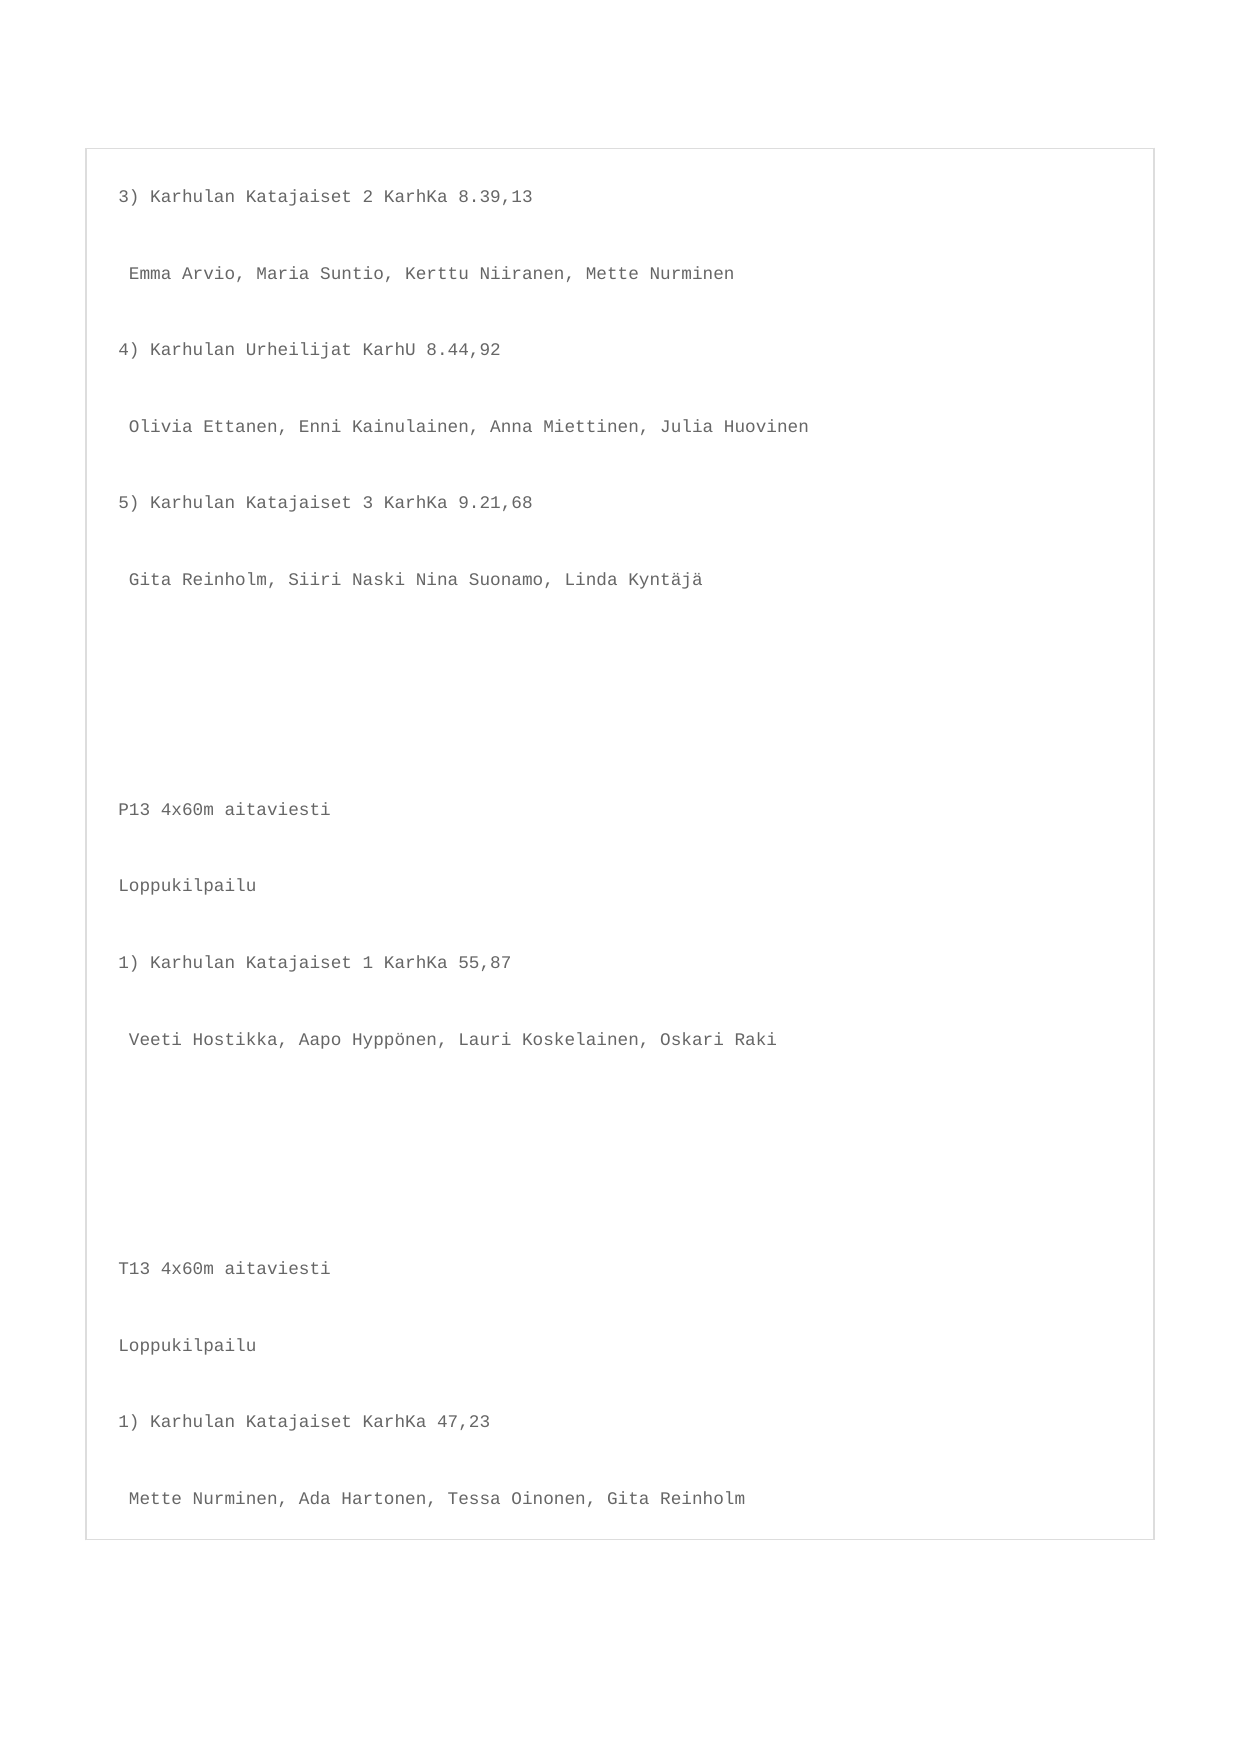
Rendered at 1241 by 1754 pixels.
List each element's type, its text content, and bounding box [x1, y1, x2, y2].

text Mette Nurminen, Ada Hartonen, Tessa Oinonen, Gita Reinholm [87, 1449, 1153, 1539]
text Olivia Ettanen, Enni Kainulainen, Anna Miettinen, Julia Huovinen [87, 377, 1153, 438]
text Veeti Hostikka, Aapo Hyppönen, Lauri Koskelainen, Oskari Raki [87, 990, 1153, 1050]
text 4) Karhulan Urheilijat KarhU 8.44,92 [87, 301, 1153, 361]
text Loppukilpailu [87, 837, 1153, 897]
text 5) Karhulan Katajaiset 3 KarhKa 9.21,68 [87, 454, 1153, 514]
text 3) Karhulan Katajaiset 2 KarhKa 8.39,13 [87, 149, 1153, 208]
text 1) Karhulan Katajaiset 1 KarhKa 55,87 [87, 913, 1153, 974]
text 1) Karhulan Katajaiset KarhKa 47,23 [87, 1373, 1153, 1433]
text Loppukilpailu [87, 1296, 1153, 1356]
text P13 4x60m aitaviesti [87, 760, 1153, 821]
text T13 4x60m aitaviesti [87, 1219, 1153, 1280]
text Gita Reinholm, Siiri Naski Nina Suonamo, Linda Kyntäjä [87, 530, 1153, 591]
text Emma Arvio, Maria Suntio, Kerttu Niiranen, Mette Nurminen [87, 224, 1153, 284]
